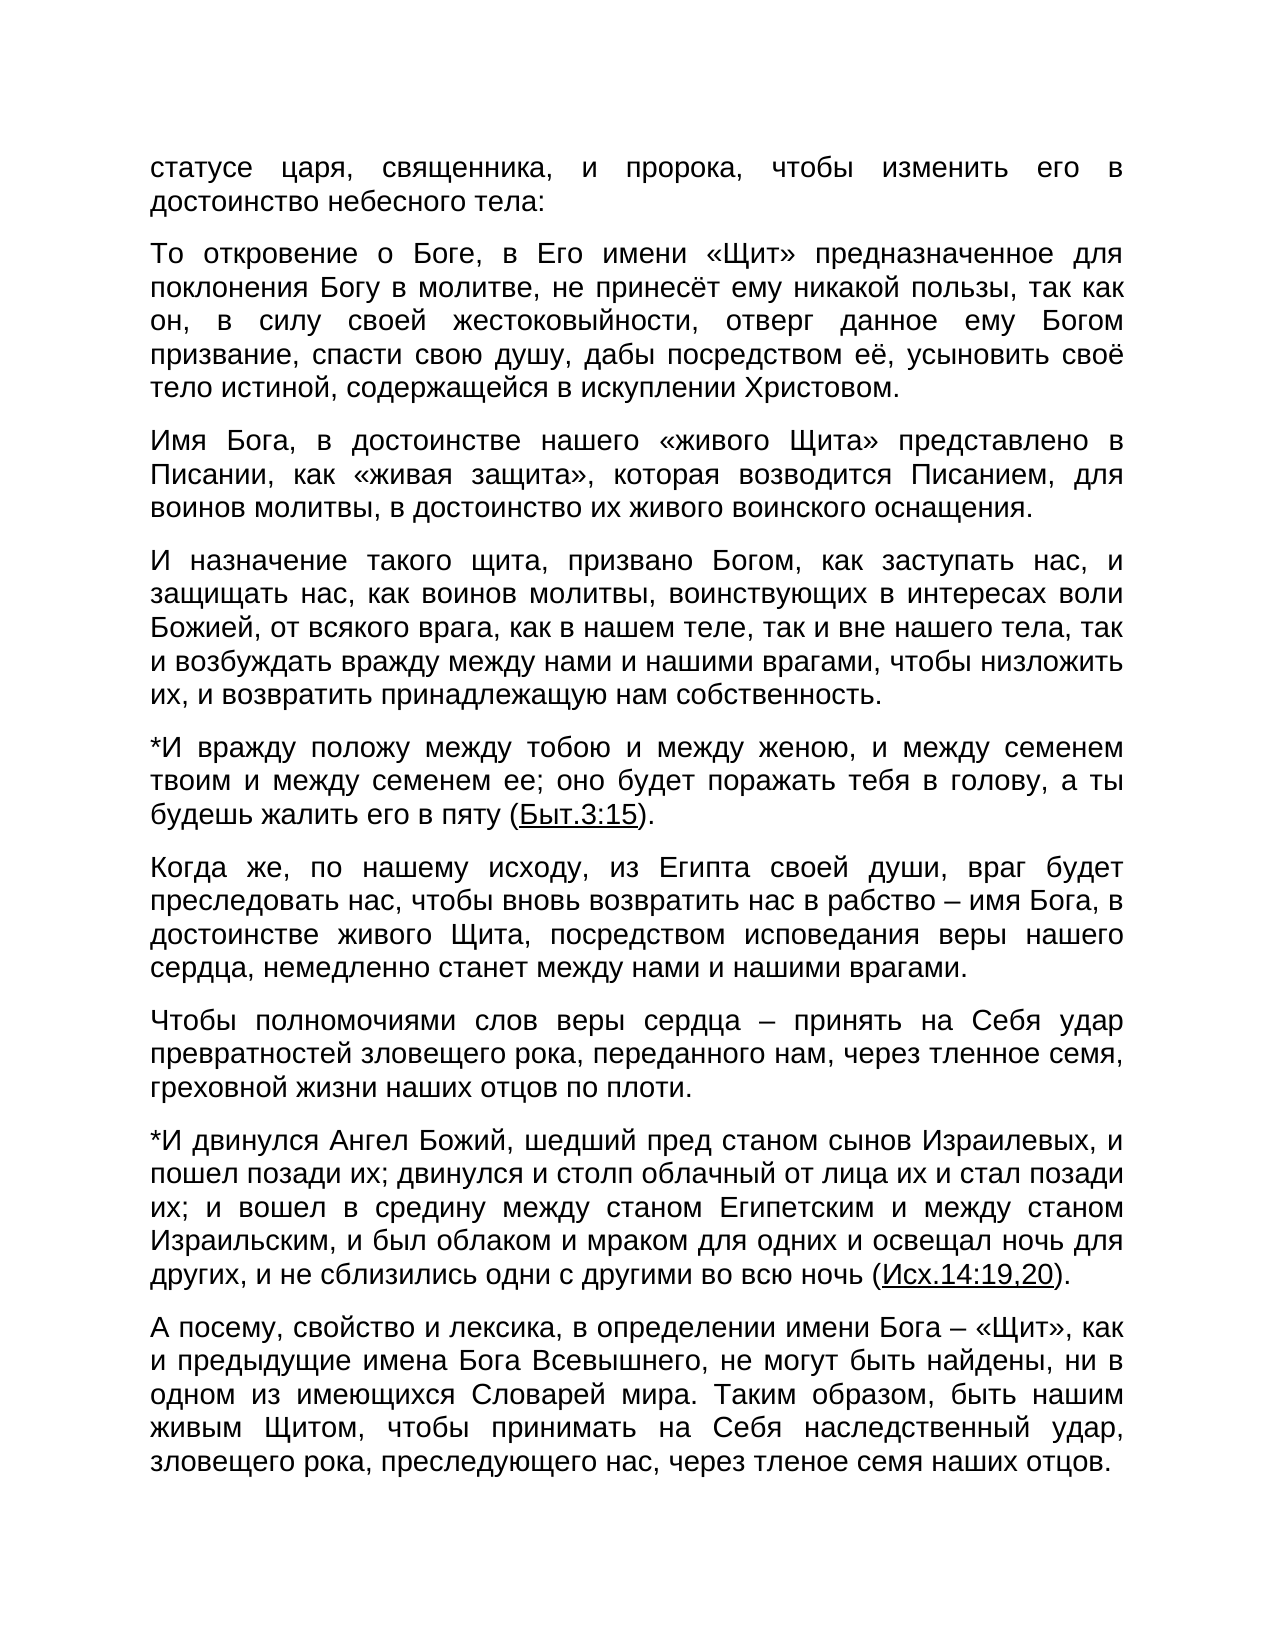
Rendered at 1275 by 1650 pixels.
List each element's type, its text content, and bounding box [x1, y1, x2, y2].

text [150, 150, 1125, 217]
text И назначение такого щита, призвано Богом, как заступать нас, и защищать нас, как воинов молитвы, воинствующих в интересах воли Божией, от всякого врага, как в нашем теле, так и вне нашего тела, так и возбуждать вражду между нами и нашими врагами, чтобы низложить их, и возвратить принадлежащую нам собственность. [150, 543, 1125, 711]
text Когда же, по нашему исходу, из Египта своей души, враг будет преследовать нас, чтобы вновь возвратить нас в рабство – имя Бога, в достоинстве живого Щита, посредством исповедания веры нашего сердца, немедленно станет между нами и нашими врагами. [150, 849, 1125, 984]
text То откровение о Боге, в Его имени «Щит» предназначенное для поклонения Богу в молитве, не принесёт ему никакой пользы, так как он, в силу своей жестоковыйности, отверг данное ему Богом призвание, спасти свою душу, дабы посредством её, усыновить своё тело истиной, содержащейся в искуплении Христовом. [150, 236, 1125, 404]
text Чтобы полномочиями слов веры сердца – принять на Себя удар превратностей зловещего рока, переданного нам, через тленное семя, греховной жизни наших отцов по плоти. [150, 1003, 1125, 1103]
text *И двинулся Ангел Божий, шедший пред станом сынов Израилевых, и пошел позади их; двинулся и столп облачный от лица их и стал позади их; и вошел в средину между станом Египетским и между станом Израильским, и был облаком и мраком для одних и освещал ночь для других, и не сблизились одни с другими во всю ночь (Исх.14:19,20). [150, 1123, 1125, 1290]
text Имя Бога, в достоинстве нашего «живого Щита» представлено в Писании, как «живая защита», которая возводится Писанием, для воинов молитвы, в достоинство их живого воинского оснащения. [150, 423, 1125, 524]
text *И вражду положу между тобою и между женою, и между семенем твоим и между семенем ее; оно будет поражать тебя в голову, а ты будешь жалить его в пяту (Быт.3:15). [150, 730, 1125, 830]
text А посему, свойство и лексика, в определении имени Бога – «Щит», как и предыдущие имена Бога Всевышнего, не могут быть найдены, ни в одном из имеющихся Словарей мира. Таким образом, быть нашим живым Щитом, чтобы принимать на Себя наследственный удар, зловещего рока, преследующего нас, через тленое семя наших отцов. [150, 1309, 1125, 1477]
